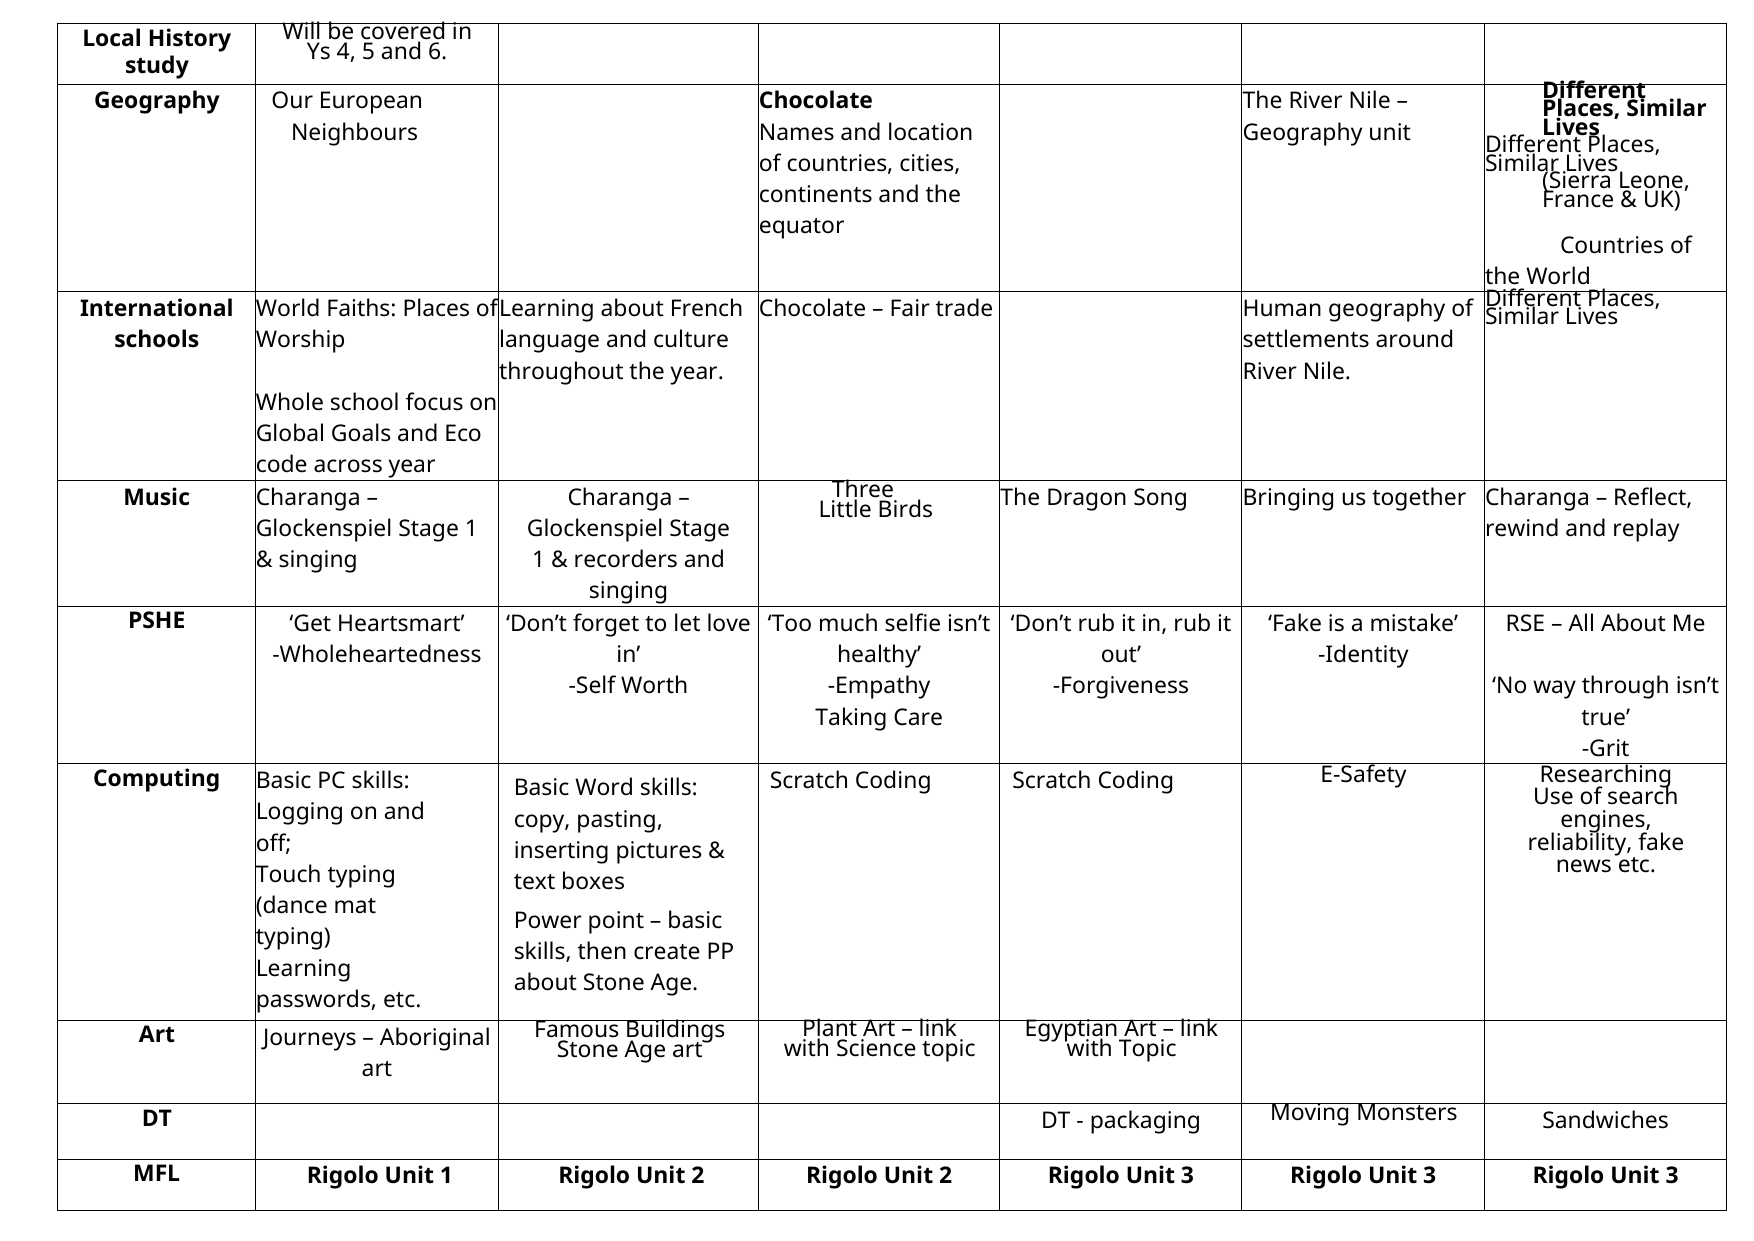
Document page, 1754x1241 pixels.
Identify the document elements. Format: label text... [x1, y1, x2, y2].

table_cell Learning about French language and culture throughout the year. [499, 292, 758, 480]
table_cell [499, 1160, 758, 1210]
table_cell [1242, 24, 1484, 83]
table_cell [499, 1104, 758, 1158]
table_cell Music [58, 481, 255, 606]
table_cell [1242, 1021, 1484, 1103]
table_cell MFL [58, 1160, 255, 1210]
table_cell World Faiths: Places of Worship Whole school focus on Global Goals and Eco code across year [256, 292, 498, 480]
table_cell Researching Use of search engines, reliability, fake news etc. [1485, 764, 1726, 1020]
table_cell Art [58, 1021, 255, 1103]
table_cell Sandwiches [1485, 1104, 1726, 1158]
table_cell Human geography of settlements around River Nile. [1242, 292, 1484, 480]
table_cell Scratch Coding [759, 764, 999, 1020]
table_cell Egyptian Art – link with Topic [1000, 1021, 1241, 1103]
table_cell Computing [58, 764, 255, 1020]
table_cell Basic Word skills: copy, pasting, inserting pictures & text boxes Power point – basic skills, then create PP about Stone Age. [499, 764, 758, 1020]
table_cell The Dragon Song [1000, 481, 1241, 606]
table_cell [759, 1104, 999, 1158]
table_cell DT - packaging [1000, 1104, 1241, 1158]
table_cell [499, 85, 758, 291]
table_cell The River Nile – Geography unit [1242, 85, 1484, 291]
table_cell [759, 1160, 999, 1210]
table_cell [1485, 24, 1726, 83]
table_cell Chocolate – Fair trade [759, 292, 999, 480]
table_cell [499, 24, 758, 83]
table_cell [759, 24, 999, 83]
table_cell DT [58, 1104, 255, 1158]
table_cell International schools [58, 292, 255, 480]
table_cell Moving Monsters [1242, 1104, 1484, 1158]
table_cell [1242, 1160, 1484, 1210]
table_cell ‘Don’t forget to let love in’ -Self Worth [499, 607, 758, 763]
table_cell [1485, 1160, 1726, 1210]
table_cell RSE – All About Me ‘No way through isn’t true’ -Grit [1485, 607, 1726, 763]
table_cell Our European Neighbours [256, 85, 498, 291]
table_cell [1485, 1021, 1726, 1103]
table_cell Different Places, Similar Lives [1485, 292, 1726, 480]
table_cell Scratch Coding [1000, 764, 1241, 1020]
table_cell Journeys – Aboriginal art [256, 1021, 498, 1103]
table_cell [1000, 85, 1241, 291]
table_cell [256, 1160, 498, 1210]
table_cell Will be covered in Ys 4, 5 and 6. [256, 24, 498, 83]
table_cell [1000, 292, 1241, 480]
table_cell Charanga – Reflect, rewind and replay [1485, 481, 1726, 606]
table_cell Bringing us together [1242, 481, 1484, 606]
table_cell E-Safety [1242, 764, 1484, 1020]
table_cell Famous Buildings Stone Age art [499, 1021, 758, 1103]
table_cell Charanga – Glockenspiel Stage 1 & singing [256, 481, 498, 606]
table_cell [1000, 24, 1241, 83]
table_cell Charanga – Glockenspiel Stage 1 & recorders and singing [499, 481, 758, 606]
table_cell Different Places, Similar Lives Different Places, Similar Lives (Sierra Leone, France & UK) Countries of the World [1485, 85, 1726, 291]
table_cell Basic PC skills: Logging on and off; Touch typing (dance mat typing) Learning passwords, etc. [256, 764, 498, 1020]
table_cell Geography [58, 85, 255, 291]
table_cell Plant Art – link with Science topic [759, 1021, 999, 1103]
table_cell Local History study [58, 24, 255, 83]
table_cell ‘Fake is a mistake’ -Identity [1242, 607, 1484, 763]
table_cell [1000, 1160, 1241, 1210]
table_cell PSHE [58, 607, 255, 763]
table_cell ‘Too much selfie isn’t healthy’ -Empathy Taking Care [759, 607, 999, 763]
table_cell Chocolate Names and location of countries, cities, continents and the equator [759, 85, 999, 291]
table_cell Three Little Birds [759, 481, 999, 606]
table_cell ‘Don’t rub it in, rub it out’ -Forgiveness [1000, 607, 1241, 763]
table_cell [256, 1104, 498, 1158]
table_cell ‘Get Heartsmart’ -Wholeheartedness [256, 607, 498, 763]
